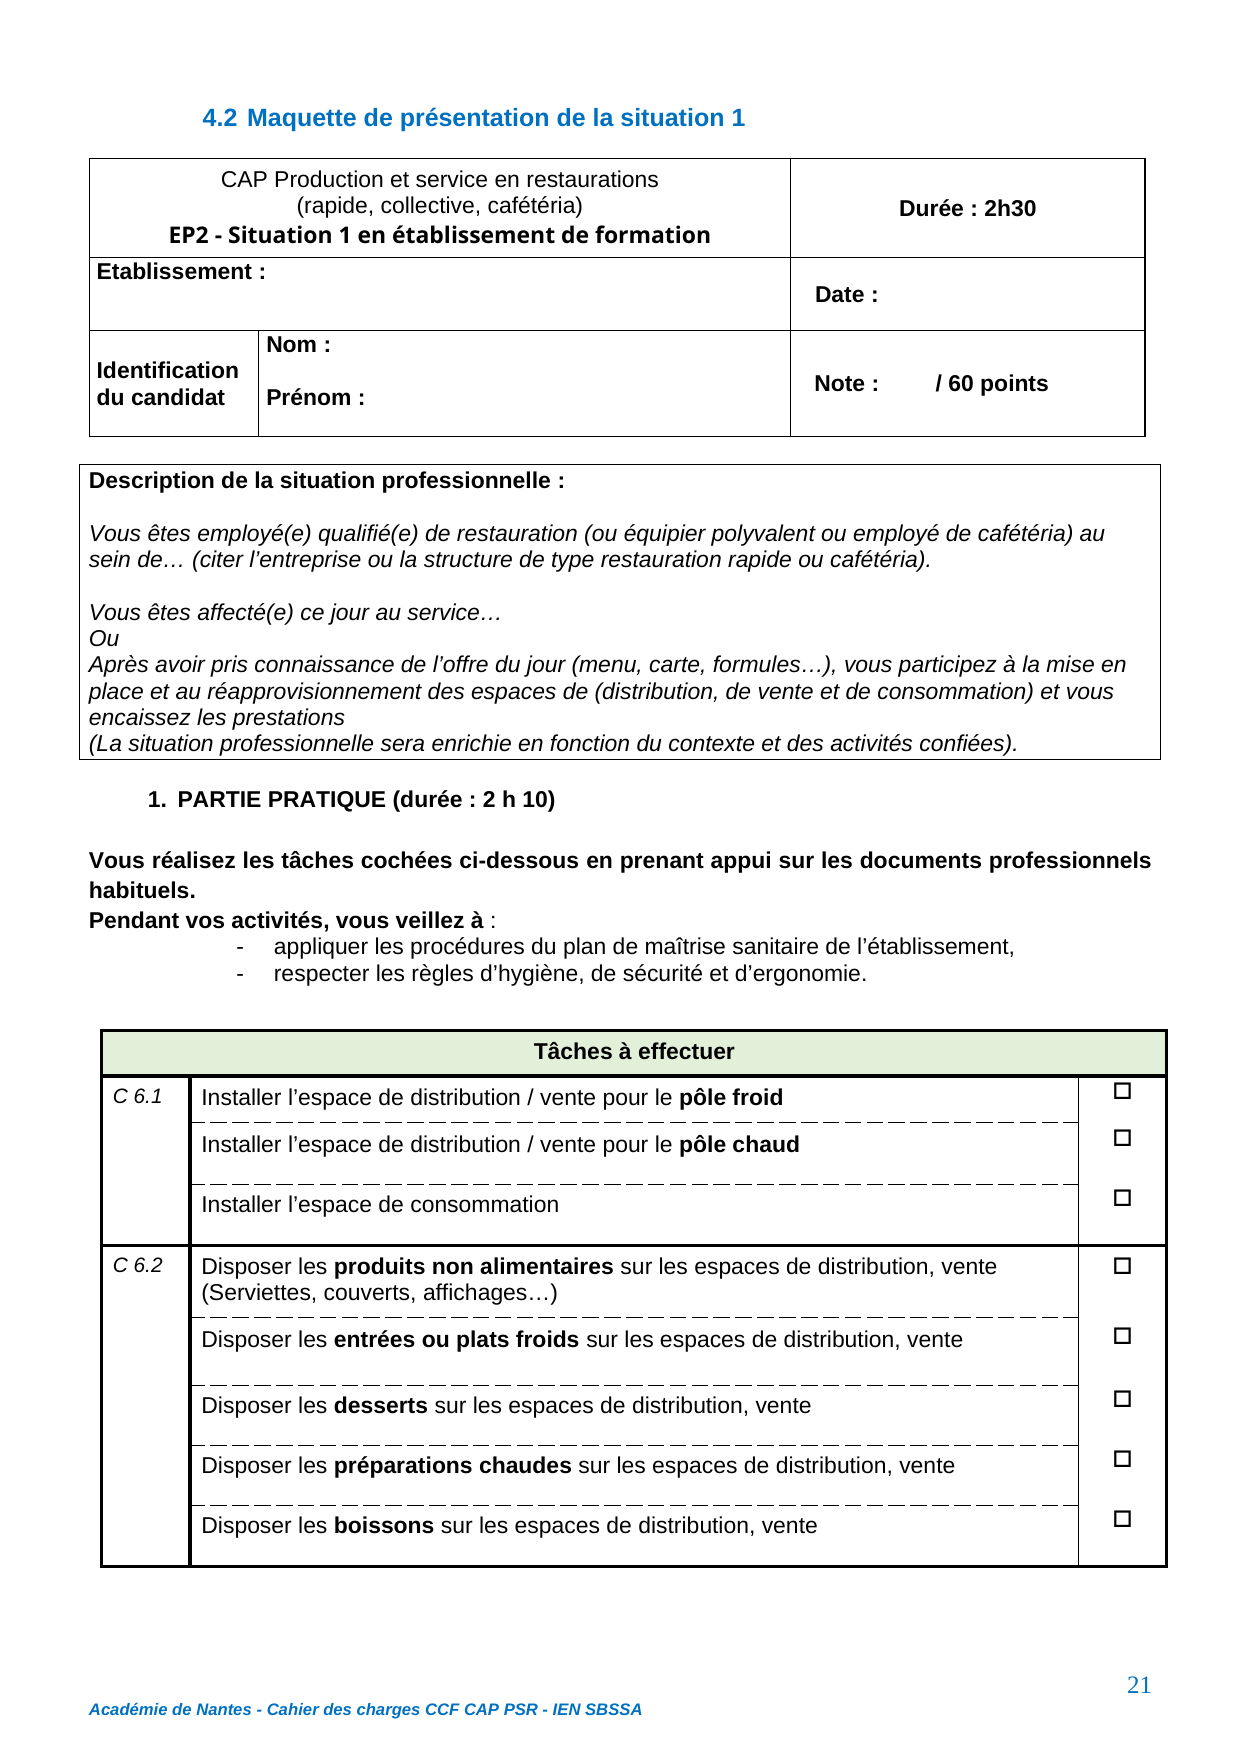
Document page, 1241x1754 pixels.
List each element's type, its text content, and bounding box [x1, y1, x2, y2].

table_cell Installer l’espace de distribution / vente pour le pôle froid [192, 1078, 1078, 1122]
table_header Durée : 2h30 [791, 159, 1144, 257]
table_cell [1079, 1122, 1165, 1184]
text Après avoir pris connaissance de l’offre du jour (menu, carte, formules…), vous participez à la mise en place et au réapprovisionnement des espaces de (distribution, de vente et de consommation) et vous encaissez les prestations [89, 651, 1152, 727]
table_cell [1079, 1445, 1165, 1505]
text Pendant vos activités, vous veillez à : [89, 907, 1152, 933]
table_cell Installer l’espace de distribution / vente pour le pôle chaud [192, 1122, 1078, 1184]
table_cell [1079, 1184, 1165, 1244]
list PARTIE PRATIQUE (durée : 2 h 10) [148, 786, 1152, 812]
list appliquer les procédures du plan de maîtrise sanitaire de l’établissement, [236, 933, 1152, 960]
table_cell [1079, 1317, 1165, 1385]
table_cell [1079, 1247, 1165, 1317]
list Maquette de présentation de la situation 1 [202, 103, 1152, 131]
text Vous êtes affecté(e) ce jour au service… [89, 598, 1152, 625]
table_cell Disposer les desserts sur les espaces de distribution, vente [192, 1385, 1078, 1445]
table_cell Date : [791, 258, 903, 330]
table_cell [903, 258, 1144, 330]
table_cell Disposer les boissons sur les espaces de distribution, vente [192, 1505, 1078, 1565]
table_cell C 6.1 [103, 1078, 188, 1244]
table_cell Nom : Prénom : [259, 331, 790, 436]
text Ou [89, 625, 1152, 651]
table_cell Installer l’espace de consommation [192, 1184, 1078, 1244]
table_cell [1079, 1078, 1165, 1122]
table_cell / 60 points [903, 331, 1144, 436]
table_cell Disposer les préparations chaudes sur les espaces de distribution, vente [192, 1445, 1078, 1505]
table_cell Identification du candidat [90, 331, 258, 436]
table_cell [1079, 1385, 1165, 1445]
table_header Tâches à effectuer [103, 1032, 1165, 1074]
text (La situation professionnelle sera enrichie en fonction du contexte et des activités confiées). [80, 727, 1160, 759]
table_cell Disposer les produits non alimentaires sur les espaces de distribution, vente (Serviettes, couverts, affichages…) [192, 1247, 1078, 1317]
table_cell Disposer les entrées ou plats froids sur les espaces de distribution, vente [192, 1317, 1078, 1385]
text Description de la situation professionnelle : [80, 465, 1160, 493]
table_cell [1079, 1505, 1165, 1565]
table_cell Etablissement : [90, 258, 790, 330]
table_cell C 6.2 [103, 1247, 188, 1565]
text Vous êtes employé(e) qualifié(e) de restauration (ou équipier polyvalent ou employé de cafétéria) au sein de… (citer l’entreprise ou la structure de type restauration rapide ou cafétéria). [89, 519, 1152, 572]
table_cell Note : [791, 331, 903, 436]
table_header CAP Production et service en restaurations (rapide, collective, cafétéria) EP2 - Situation 1 en établissement de formation [90, 159, 790, 257]
list respecter les règles d’hygiène, de sécurité et d’ergonomie. [236, 960, 1152, 986]
text Vous réalisez les tâches cochées ci-dessous en prenant appui sur les documents professionnels habituels. [89, 847, 1152, 903]
